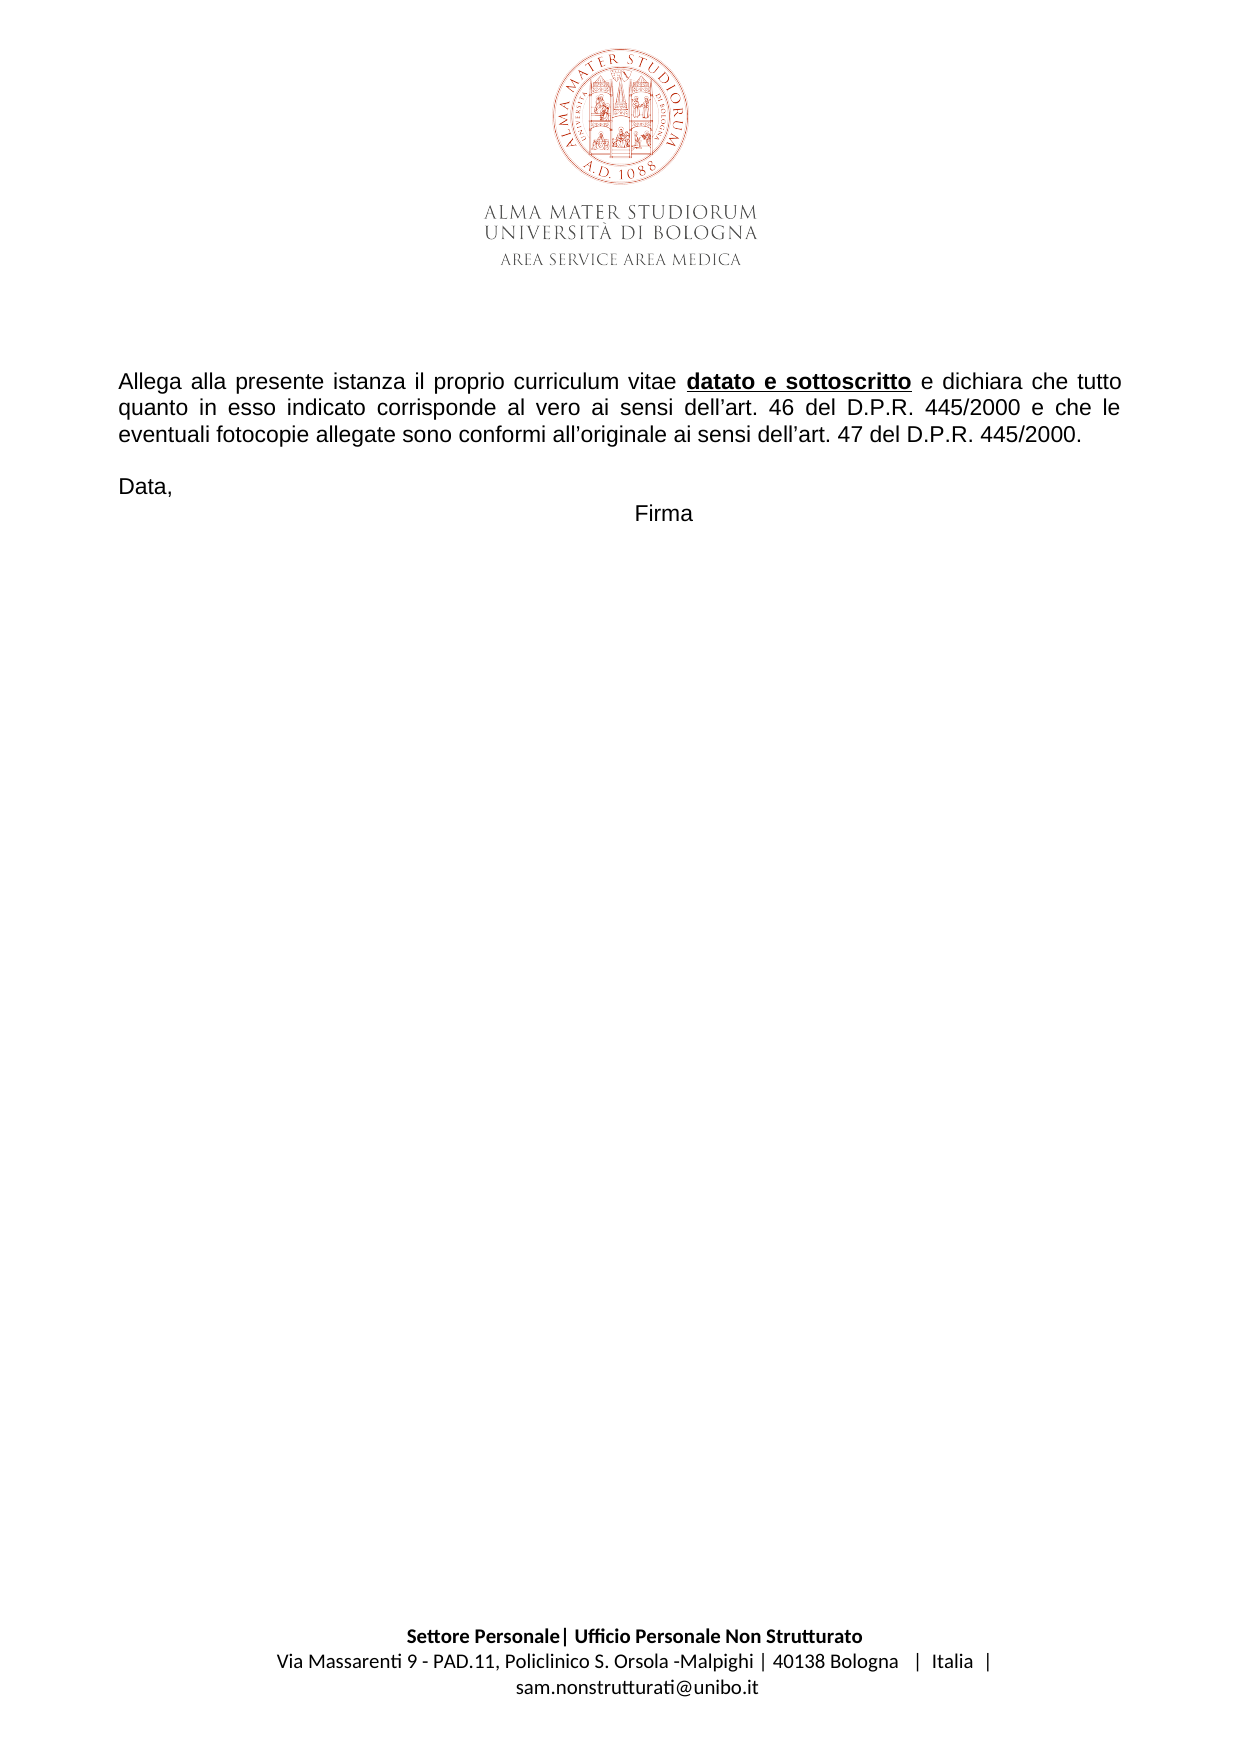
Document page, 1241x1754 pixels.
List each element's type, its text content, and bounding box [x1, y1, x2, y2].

text Allega alla presente istanza il proprio curriculum vitae datato e sottoscritto e dichiara che tutto quanto in esso indicato corrisponde al vero ai sensi dell’art. 46 del D.P.R. 445/2000 e che le eventuali fotocopie allegate sono conformi all’originale ai sensi dell’art. 47 del D.P.R. 445/2000. [118, 368, 1122, 447]
picture [369, 0, 872, 335]
text Firma [118, 499, 1122, 552]
text Data, [118, 473, 1122, 499]
